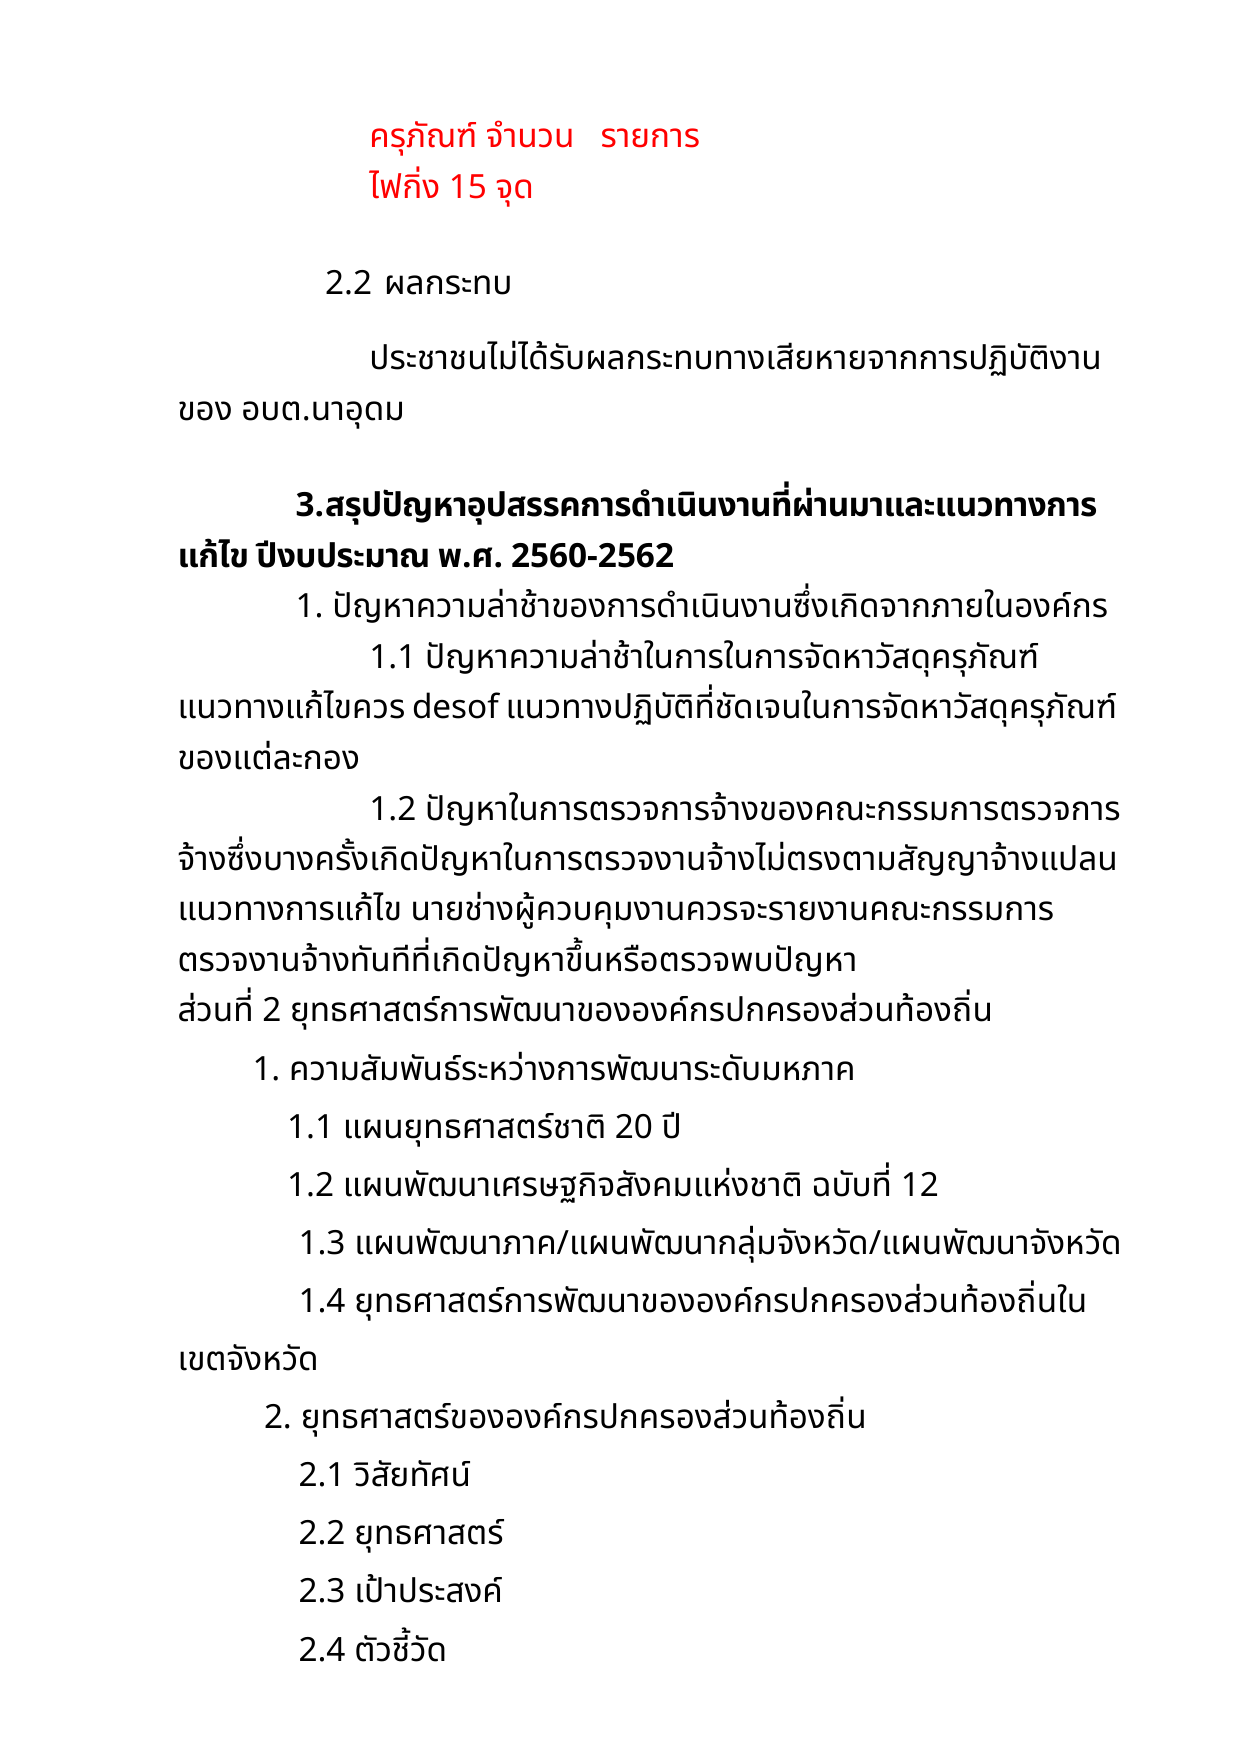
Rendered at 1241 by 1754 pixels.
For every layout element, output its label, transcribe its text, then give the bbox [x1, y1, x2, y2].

text 1.2 แผนพัฒนาเศรษฐกิจสังคมแห่งชาติ ฉบับที่ 12 [177, 1161, 1123, 1211]
text 3. สรุปปัญหาอุปสรรคการดำเนินงานที่ผ่านมาและแนวทางการแก้ไข ปีงบประมาณ พ.ศ. 2560-2562 [177, 481, 1123, 582]
text 2.3 เป้าประสงค์ [177, 1567, 1123, 1618]
text 1.3 แผนพัฒนาภาค/แผนพัฒนากลุ่มจังหวัด/แผนพัฒนาจังหวัด [177, 1219, 1123, 1269]
text 1.2 ปัญหาในการตรวจการจ้างของคณะกรรมการตรวจการจ้างซึ่งบางครั้งเกิดปัญหาในการตรวจงานจ้างไม่ตรงตามสัญญาจ้างแปลน แนวทางการแก้ไข นายช่างผู้ควบคุมงานควรจะรายงานคณะกรรมการตรวจงานจ้างทันทีที่เกิดปัญหาขึ้นหรือตรวจพบปัญหา [177, 784, 1123, 986]
text 2. ยุทธศาสตร์ขององค์กรปกครองส่วนท้องถิ่น [177, 1393, 1123, 1443]
text 2.2 ผลกระทบ [177, 259, 1123, 309]
text 1.1 ปัญหาความล่าช้าในการในการจัดหาวัสดุครุภัณฑ์ แนวทางแก้ไขควรdesofแนวทางปฏิบัติที่ชัดเจนในการจัดหาวัสดุครุภัณฑ์ของแต่ละกอง [177, 633, 1123, 784]
text 1.1 แผนยุทธศาสตร์ชาติ 20 ปี [177, 1102, 1123, 1153]
text 1. ปัญหาความล่าช้าของการดำเนินงานซึ่งเกิดจากภายในองค์กร [177, 582, 1123, 633]
text ครุภัณฑ์ จำนวน รายการ [177, 112, 1123, 163]
text 2.4 ตัวชี้วัด [177, 1625, 1123, 1676]
text 2.2 ยุทธศาสตร์ [177, 1509, 1123, 1560]
text 1. ความสัมพันธ์ระหว่างการพัฒนาระดับมหภาค [177, 1044, 1123, 1095]
text 1.4 ยุทธศาสตร์การพัฒนาขององค์กรปกครองส่วนท้องถิ่นในเขตจังหวัด [177, 1277, 1123, 1385]
text 2.1 วิสัยทัศน์ [177, 1451, 1123, 1502]
text ส่วนที่ 2 ยุทธศาสตร์การพัฒนาขององค์กรปกครองส่วนท้องถิ่น [177, 986, 1123, 1037]
text ประชาชนไม่ได้รับผลกระทบทางเสียหายจากการปฏิบัติงานของ อบต.นาอุดม [177, 334, 1123, 435]
text ไฟกิ่ง 15 จุด [177, 163, 1123, 213]
